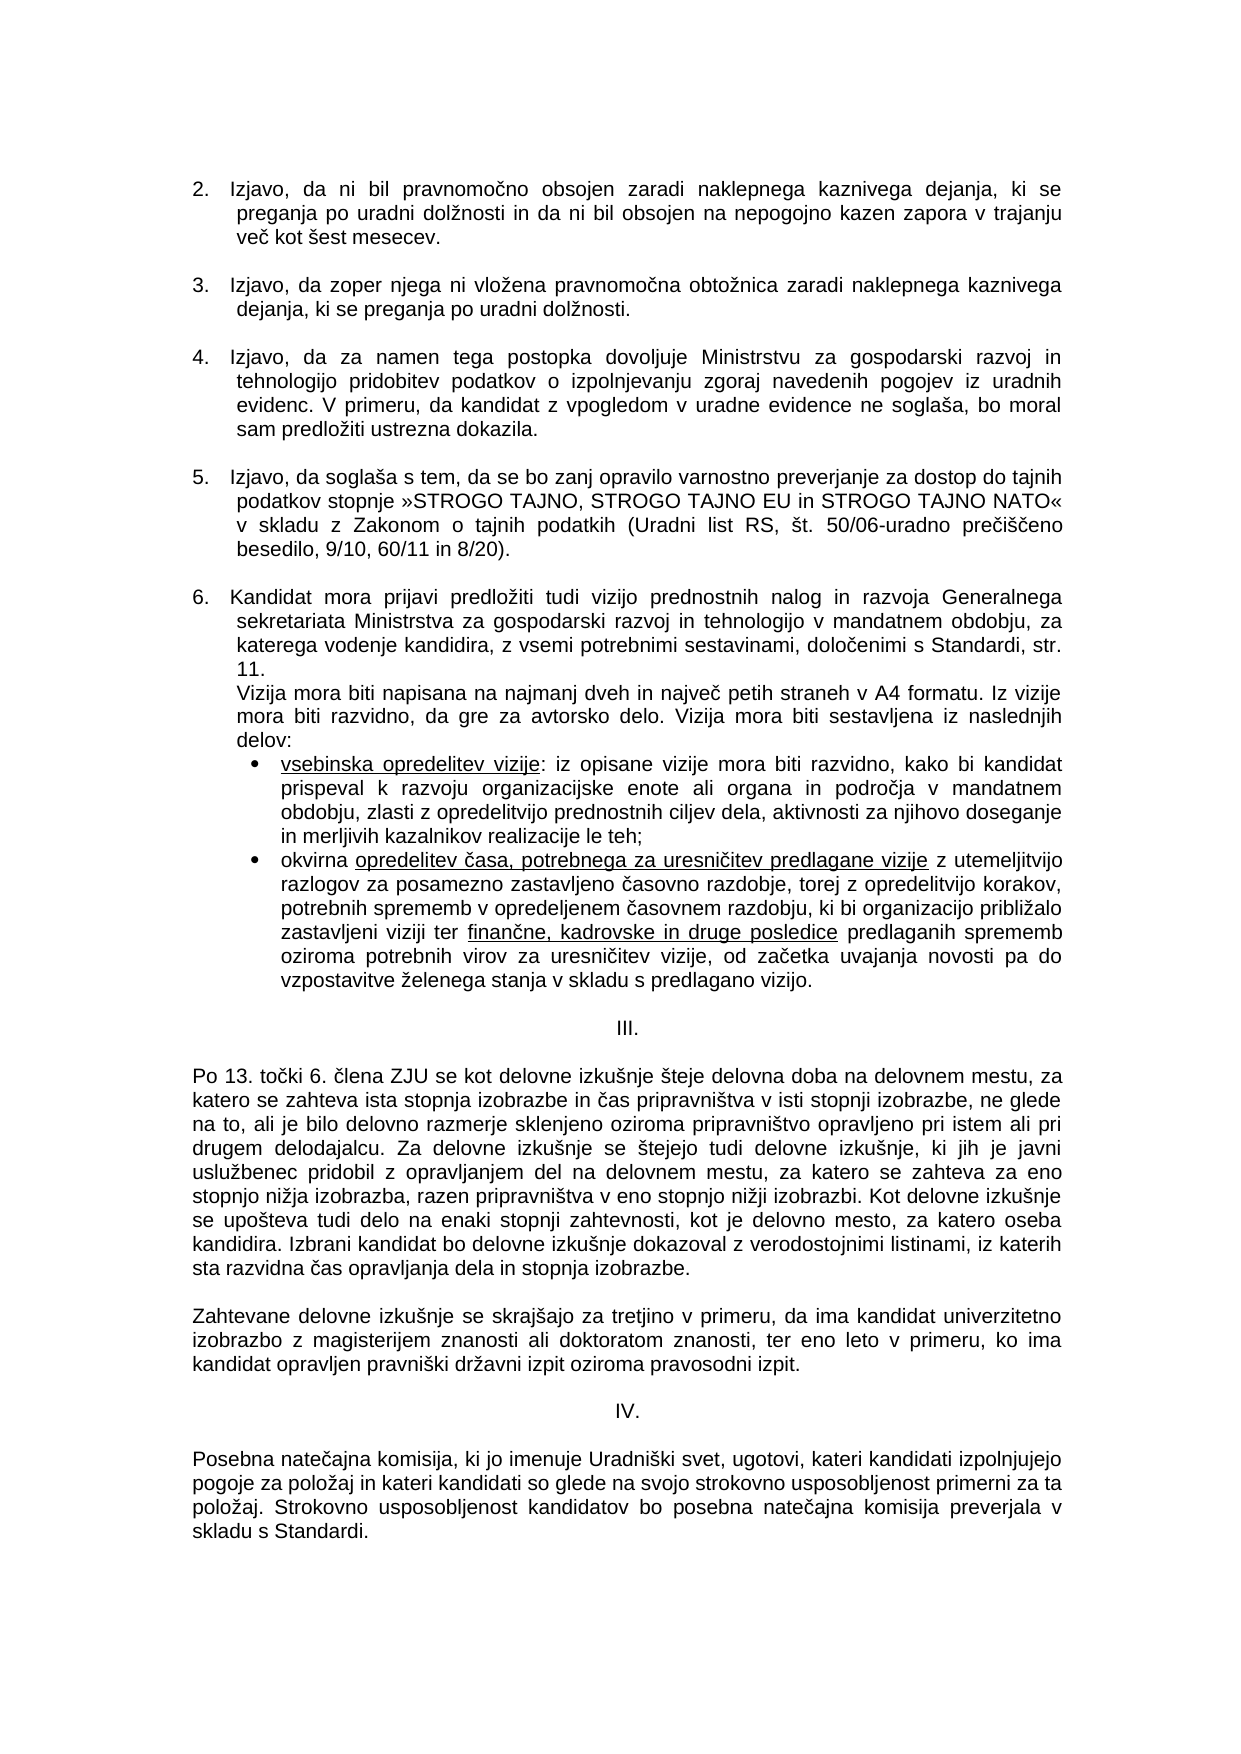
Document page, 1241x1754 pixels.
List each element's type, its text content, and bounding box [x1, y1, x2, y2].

text III. [192, 1016, 1063, 1040]
list Izjavo, da ni bil pravnomočno obsojen zaradi naklepnega kaznivega dejanja, ki se preganja po uradni dolžnosti in da ni bil obsojen na nepogojno kazen zapora v trajanju več kot šest mesecev. [192, 177, 1063, 249]
list Posebna natečajna komisija, ki jo imenuje Uradniški svet, ugotovi, kateri kandidati izpolnjujejo pogoje za položaj in kateri kandidati so glede na svojo strokovno usposobljenost primerni za ta položaj. Strokovno usposobljenost kandidatov bo posebna natečajna komisija preverjala v skladu s Standardi. [192, 1447, 1063, 1543]
list okvirna opredelitev časa, potrebnega za uresničitev predlagane vizije z utemeljitvijo razlogov za posamezno zastavljeno časovno razdobje, torej z opredelitvijo korakov, potrebnih sprememb v opredeljenem časovnem razdobju, ki bi organizacijo približalo zastavljeni viziji ter finančne, kadrovske in druge posledice predlaganih sprememb oziroma potrebnih virov za uresničitev vizije, od začetka uvajanja novosti pa do vzpostavitve želenega stanja v skladu s predlagano vizijo. [251, 848, 1063, 992]
list vsebinska opredelitev vizije: iz opisane vizije mora biti razvidno, kako bi kandidat prispeval k razvoju organizacijske enote ali organa in področja v mandatnem obdobju, zlasti z opredelitvijo prednostnih ciljev dela, aktivnosti za njihovo doseganje in merljivih kazalnikov realizacije le teh; [251, 752, 1063, 848]
text Po 13. točki 6. člena ZJU se kot delovne izkušnje šteje delovna doba na delovnem mestu, za katero se zahteva ista stopnja izobrazbe in čas pripravništva v isti stopnji izobrazbe, ne glede na to, ali je bilo delovno razmerje sklenjeno oziroma pripravništvo opravljeno pri istem ali pri drugem delodajalcu. Za delovne izkušnje se štejejo tudi delovne izkušnje, ki jih je javni uslužbenec pridobil z opravljanjem del na delovnem mestu, za katero se zahteva za eno stopnjo nižja izobrazba, razen pripravništva v eno stopnjo nižji izobrazbi. Kot delovne izkušnje se upošteva tudi delo na enaki stopnji zahtevnosti, kot je delovno mesto, za katero oseba kandidira. Izbrani kandidat bo delovne izkušnje dokazoval z verodostojnimi listinami, iz katerih sta razvidna čas opravljanja dela in stopnja izobrazbe. [192, 1064, 1063, 1279]
list IV. [192, 1399, 1063, 1423]
list Izjavo, da soglaša s tem, da se bo zanj opravilo varnostno preverjanje za dostop do tajnih podatkov stopnje »STROGO TAJNO, STROGO TAJNO EU in STROGO TAJNO NATO« v skladu z Zakonom o tajnih podatkih (Uradni list RS, št. 50/06-uradno prečiščeno besedilo, 9/10, 60/11 in 8/20). [192, 465, 1063, 561]
text Zahtevane delovne izkušnje se skrajšajo za tretjino v primeru, da ima kandidat univerzitetno izobrazbo z magisterijem znanosti ali doktoratom znanosti, ter eno leto v primeru, ko ima kandidat opravljen pravniški državni izpit oziroma pravosodni izpit. [192, 1303, 1063, 1375]
list Izjavo, da zoper njega ni vložena pravnomočna obtožnica zaradi naklepnega kaznivega dejanja, ki se preganja po uradni dolžnosti. [192, 273, 1063, 321]
list Izjavo, da za namen tega postopka dovoljuje Ministrstvu za gospodarski razvoj in tehnologijo pridobitev podatkov o izpolnjevanju zgoraj navedenih pogojev iz uradnih evidenc. V primeru, da kandidat z vpogledom v uradne evidence ne soglaša, bo moral sam predložiti ustrezna dokazila. [192, 345, 1063, 441]
list Kandidat mora prijavi predložiti tudi vizijo prednostnih nalog in razvoja Generalnega sekretariata Ministrstva za gospodarski razvoj in tehnologijo v mandatnem obdobju, za katerega vodenje kandidira, z vsemi potrebnimi sestavinami, določenimi s Standardi, str. 11. [192, 584, 1063, 680]
text Vizija mora biti napisana na najmanj dveh in največ petih straneh v A4 formatu. Iz vizije mora biti razvidno, da gre za avtorsko delo. Vizija mora biti sestavljena iz naslednjih delov: [236, 680, 1063, 752]
